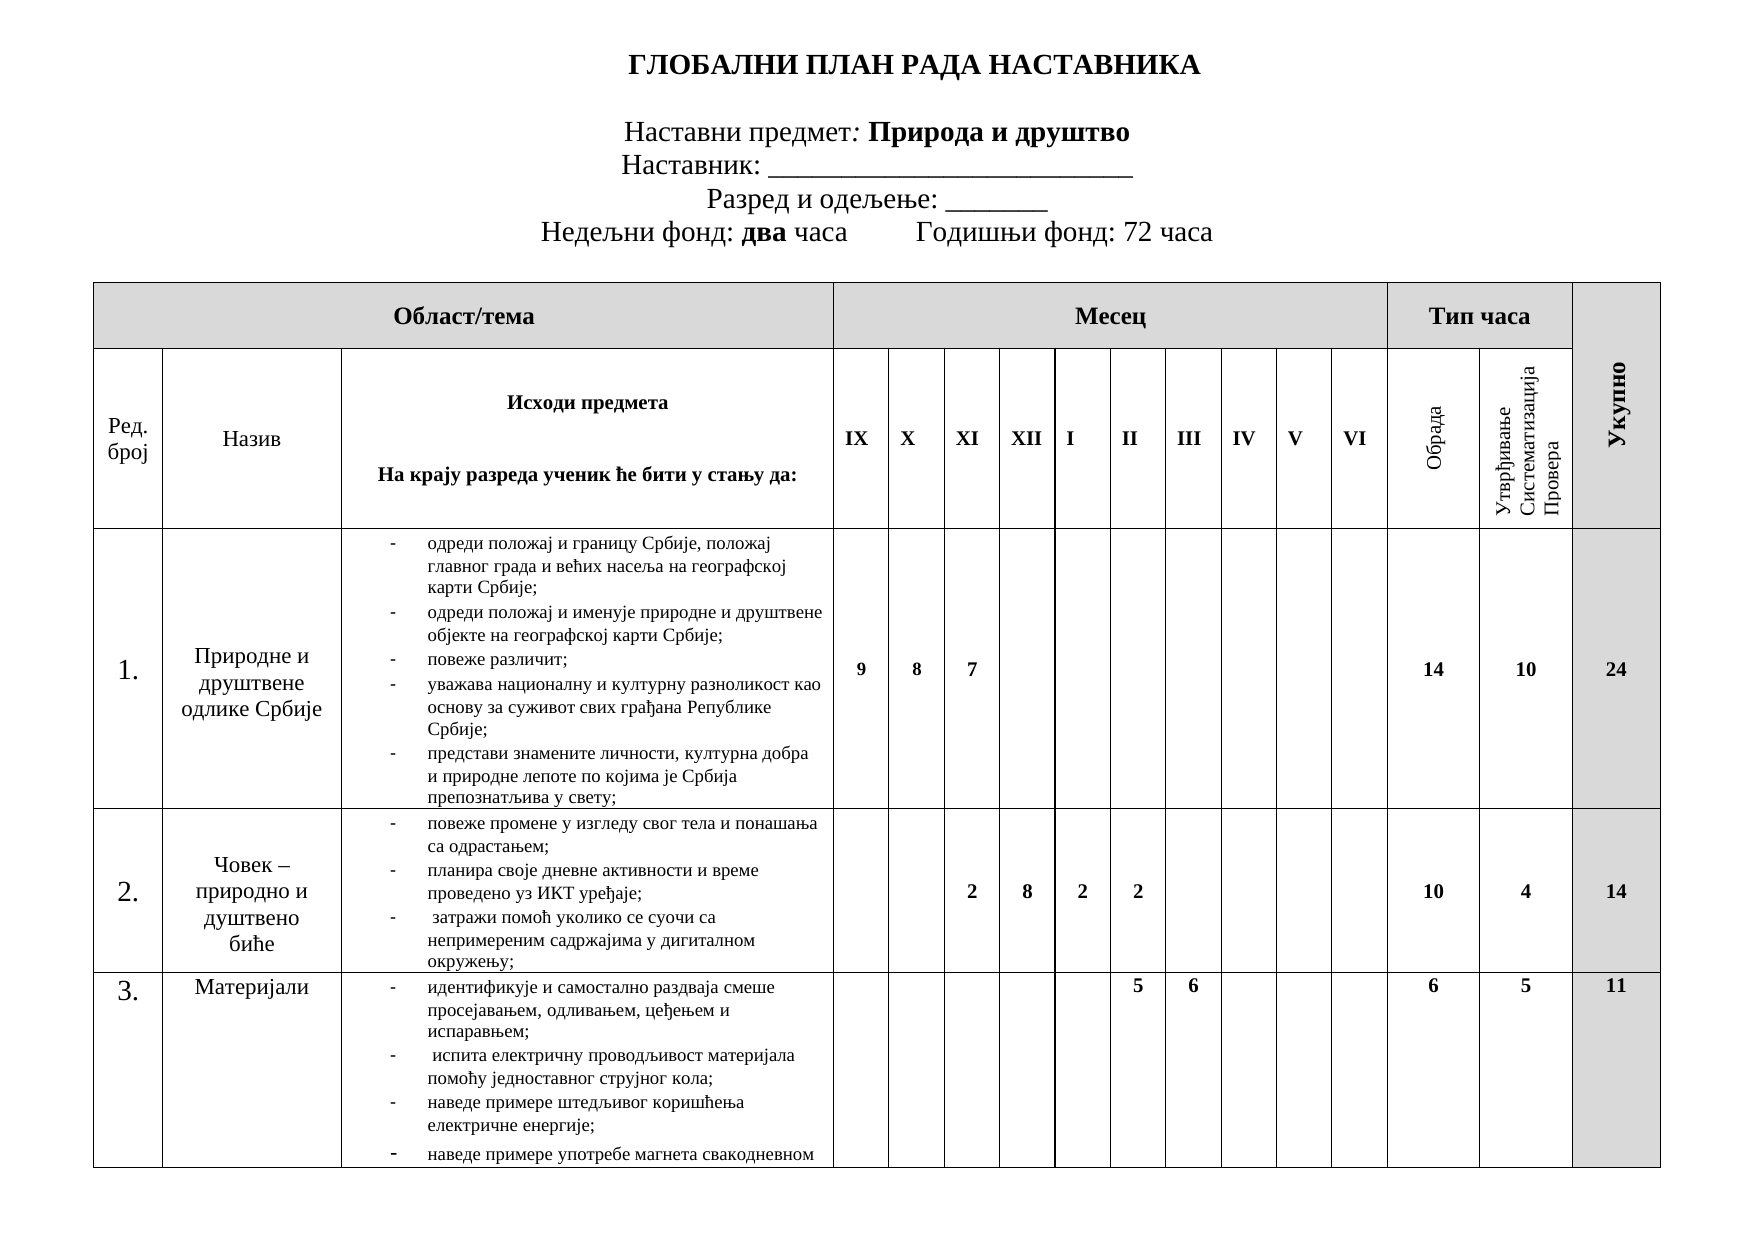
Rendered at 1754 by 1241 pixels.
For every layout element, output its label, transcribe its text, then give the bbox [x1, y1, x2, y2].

table_cell [945, 973, 999, 1167]
table_cell 3. [94, 973, 162, 1167]
table_cell 14 [1388, 529, 1479, 808]
table_cell IX [834, 349, 888, 528]
table_cell 8 [1000, 809, 1054, 972]
text Наставни предмет: Природа и друштво [75, 114, 1679, 147]
table_cell Ред. број [94, 349, 162, 528]
table_cell [834, 973, 888, 1167]
table_cell X [889, 349, 944, 528]
table_cell III [1166, 349, 1221, 528]
table_cell [1111, 529, 1165, 808]
table_header Област/тема [94, 283, 833, 348]
table_cell V [1277, 349, 1331, 528]
table_cell XI [945, 349, 999, 528]
table_cell [1056, 529, 1110, 808]
table_cell Исходи предмета На крају разреда ученик ће бити у стању да: [342, 349, 833, 528]
table_cell IV [1222, 349, 1276, 528]
table_cell [834, 809, 888, 972]
table_cell 10 [1480, 529, 1572, 808]
table_cell [1056, 973, 1110, 1167]
table_cell Природне и друштвене одлике Србије [163, 529, 341, 808]
table_cell [1222, 973, 1276, 1167]
table_cell [1332, 529, 1387, 808]
table_cell 2. [94, 809, 162, 972]
table_cell [1277, 809, 1331, 972]
table_cell 1. [94, 529, 162, 808]
table_header Тип часа [1388, 283, 1572, 348]
table_cell [1332, 973, 1387, 1167]
table_cell одреди положај и границу Србије, положај главног града и већих насеља на географској карти Србије; одреди положај и именује природне и друштвене објекте на географској карти Србије; повеже различит; уважава националну и културну разноликост као основу за суживот свих грађана Републике Србије; представи знамените личности, културна добра и природне лепоте по којима је Србија препознатљива у свету; [342, 529, 833, 808]
table_cell 2 [1056, 809, 1110, 972]
table_cell [1277, 529, 1331, 808]
table_header Месец [834, 283, 1387, 348]
table_cell Назив [163, 349, 341, 528]
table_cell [342, 973, 833, 1167]
table_cell Човек – природно и душтвено биће [163, 809, 341, 972]
text Недељни фонд: два часа Годишњи фонд: 72 часа [75, 214, 1679, 248]
table_cell повеже промене у изгледу свог тела и понашања са одрастањем; планира своје дневне активности и време проведено уз ИКТ уређаје; затражи помоћ уколико се суочи са непримереним садржајима у дигиталном окружењу; [342, 809, 833, 972]
table_cell 2 [945, 809, 999, 972]
table_cell 11 [1573, 973, 1660, 1167]
table_cell 10 [1388, 809, 1479, 972]
table_cell [1222, 809, 1276, 972]
table_cell 9 [834, 529, 888, 808]
table_cell 5 [1480, 973, 1572, 1167]
table_header Укупно [1573, 283, 1660, 528]
table_cell VI [1332, 349, 1387, 528]
table_cell 24 [1573, 529, 1660, 808]
table_cell [1000, 529, 1054, 808]
table_cell II [1111, 349, 1165, 528]
table_cell [889, 973, 944, 1167]
table_cell [1277, 973, 1331, 1167]
table_cell [1166, 529, 1221, 808]
table_cell I [1056, 349, 1110, 528]
table_cell Материјали [163, 973, 341, 1167]
table_cell 4 [1480, 809, 1572, 972]
table_cell XII [1000, 349, 1054, 528]
text ГЛОБАЛНИ ПЛАН РАДА НАСТАВНИКА [75, 47, 1679, 80]
table_cell [1222, 529, 1276, 808]
table_cell 6 [1388, 973, 1479, 1167]
table_cell [889, 809, 944, 972]
table_cell [1332, 809, 1387, 972]
table_cell 7 [945, 529, 999, 808]
table_cell 14 [1573, 809, 1660, 972]
table_cell [1166, 809, 1221, 972]
table_cell [1000, 973, 1054, 1167]
table_cell 2 [1111, 809, 1165, 972]
table_cell 8 [889, 529, 944, 808]
table_cell 5 [1111, 973, 1165, 1167]
text Разред и одељење: _______ [75, 181, 1679, 214]
table_cell Утврђивање Систематизација Провера [1480, 349, 1572, 528]
table_cell Обрада [1388, 349, 1479, 528]
text Наставник: _________________________ [75, 147, 1679, 181]
table_cell 6 [1166, 973, 1221, 1167]
